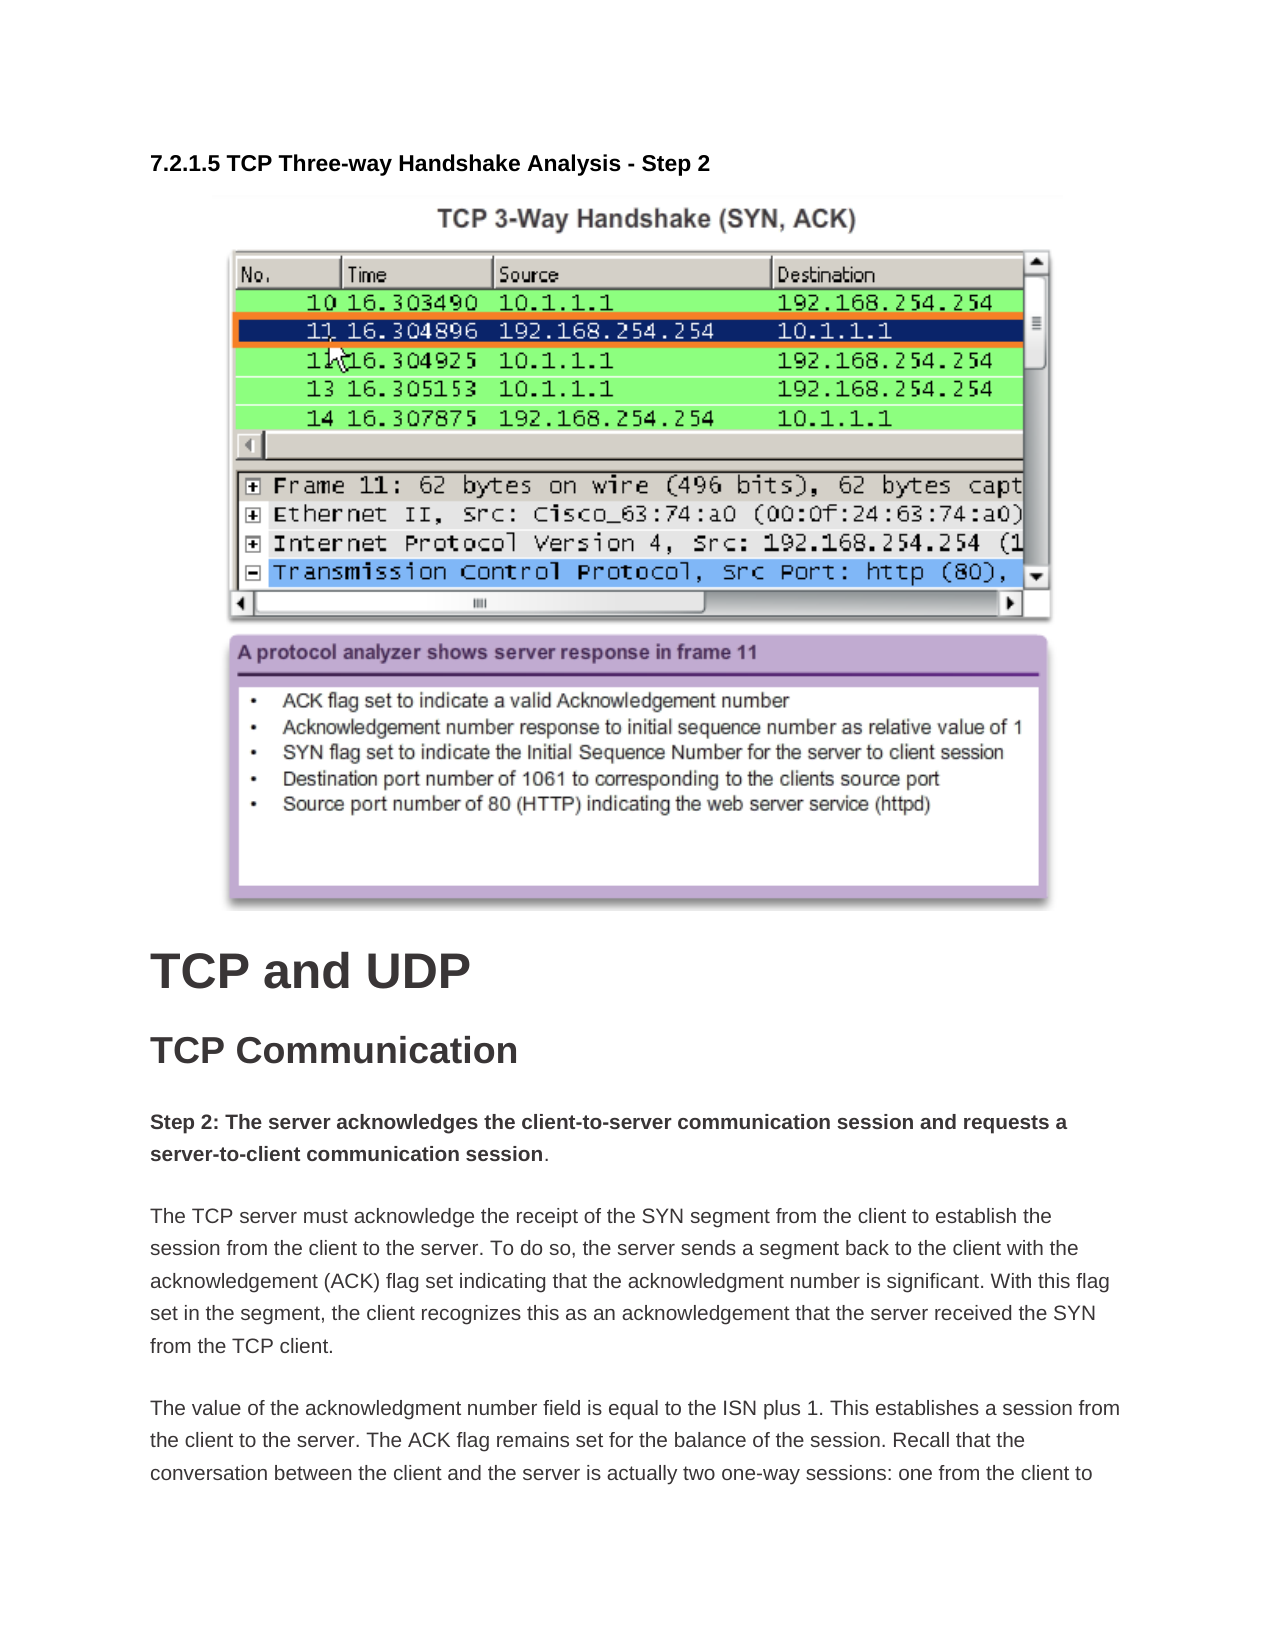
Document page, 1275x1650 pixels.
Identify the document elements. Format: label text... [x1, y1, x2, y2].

subtitle TCP and UDP [150, 942, 1125, 999]
text Step 2: The server acknowledges the client-to-server communication session and requests a server-to-client communication session. [150, 1101, 1125, 1166]
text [150, 1387, 1125, 1484]
text The TCP server must acknowledge the receipt of the SYN segment from the client to establish the session from the client to the server. To do so, the server sends a segment back to the client with the acknowledgement (ACK) flag set indicating that the acknowledgment number is significant. With this flag set in the segment, the client recognizes this as an acknowledgement that the server received the SYN from the TCP client. [150, 1195, 1125, 1358]
picture [211, 195, 1064, 911]
subtitle TCP Communication [150, 1029, 1125, 1072]
text 7.2.1.5 TCP Three-way Handshake Analysis - Step 2 [150, 150, 1125, 176]
